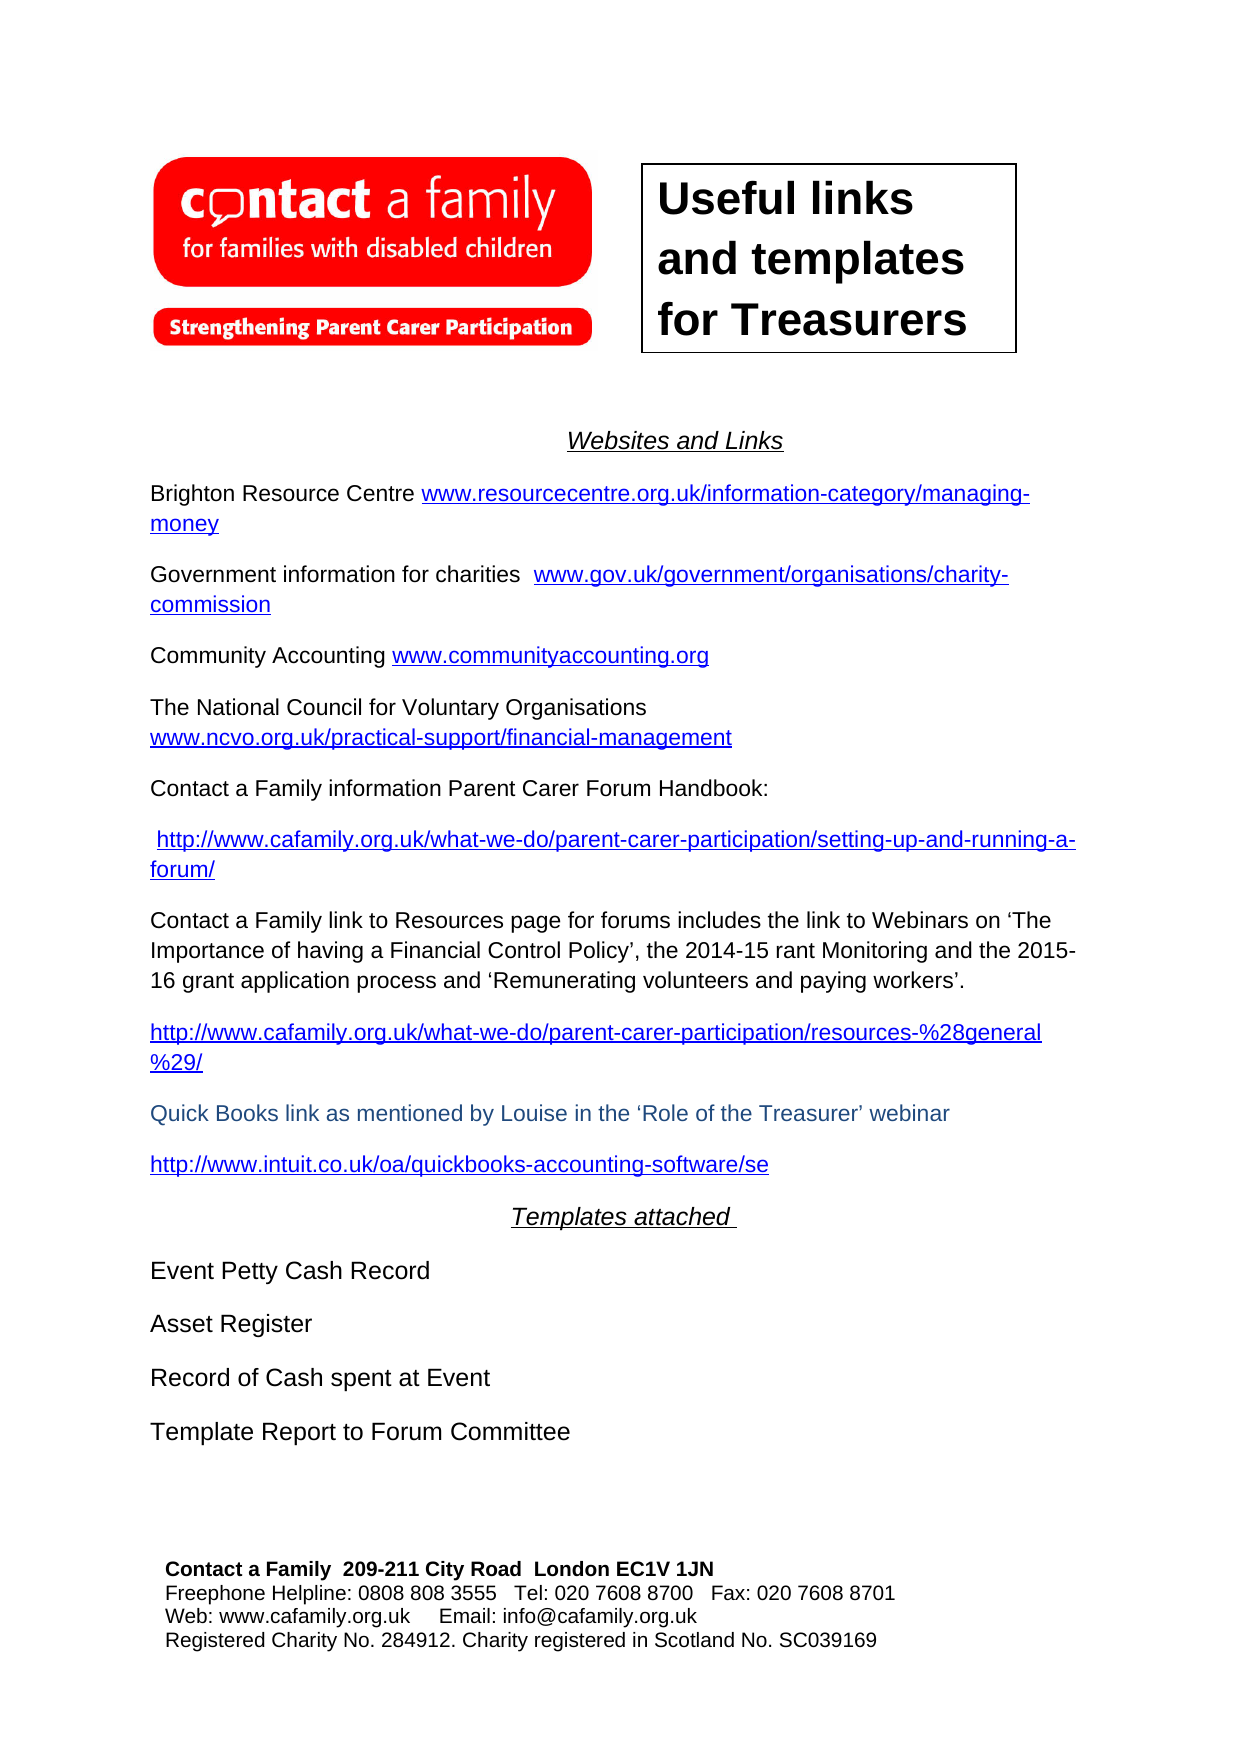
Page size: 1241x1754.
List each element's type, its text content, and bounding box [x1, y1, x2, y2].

text http://www.cafamily.org.uk/what-we-do/parent-carer-participation/setting-up-and-running-a-forum/ [150, 826, 1090, 882]
text Asset Register [150, 1309, 1090, 1338]
text The National Council for Voluntary Organisations www.ncvo.org.uk/practical-support/financial-management [150, 693, 1090, 750]
picture [150, 150, 599, 351]
text Contact a Family link to Resources page for forums includes the link to Webinars on ‘The Importance of having a Financial Control Policy’, the 2014-15 rant Monitoring and the 2015-16 grant application process and ‘Remunerating volunteers and paying workers’. [150, 907, 1090, 994]
text Contact a Family information Parent Carer Forum Handbook: [150, 775, 1090, 801]
text Community Accounting www.communityaccounting.org [150, 642, 1090, 669]
text Record of Cash spent at Event [150, 1363, 1090, 1392]
text Government information for charities www.gov.uk/government/organisations/charity-commission [150, 561, 1090, 618]
text Event Petty Cash Record [150, 1256, 1090, 1284]
text Websites and Links [150, 426, 1090, 455]
text Quick Books link as mentioned by Louise in the ‘Role of the Treasurer’ webinar [150, 1100, 1090, 1126]
text Template Report to Forum Committee [150, 1417, 1090, 1446]
text http://www.intuit.co.uk/oa/quickbooks-accounting-software/se [150, 1151, 1090, 1177]
text Brighton Resource Centre www.resourcecentre.org.uk/information-category/managing-money [150, 480, 1090, 536]
text http://www.cafamily.org.uk/what-we-do/parent-carer-participation/resources-%28general%29/ [150, 1018, 1090, 1075]
text Templates attached [150, 1202, 1090, 1231]
